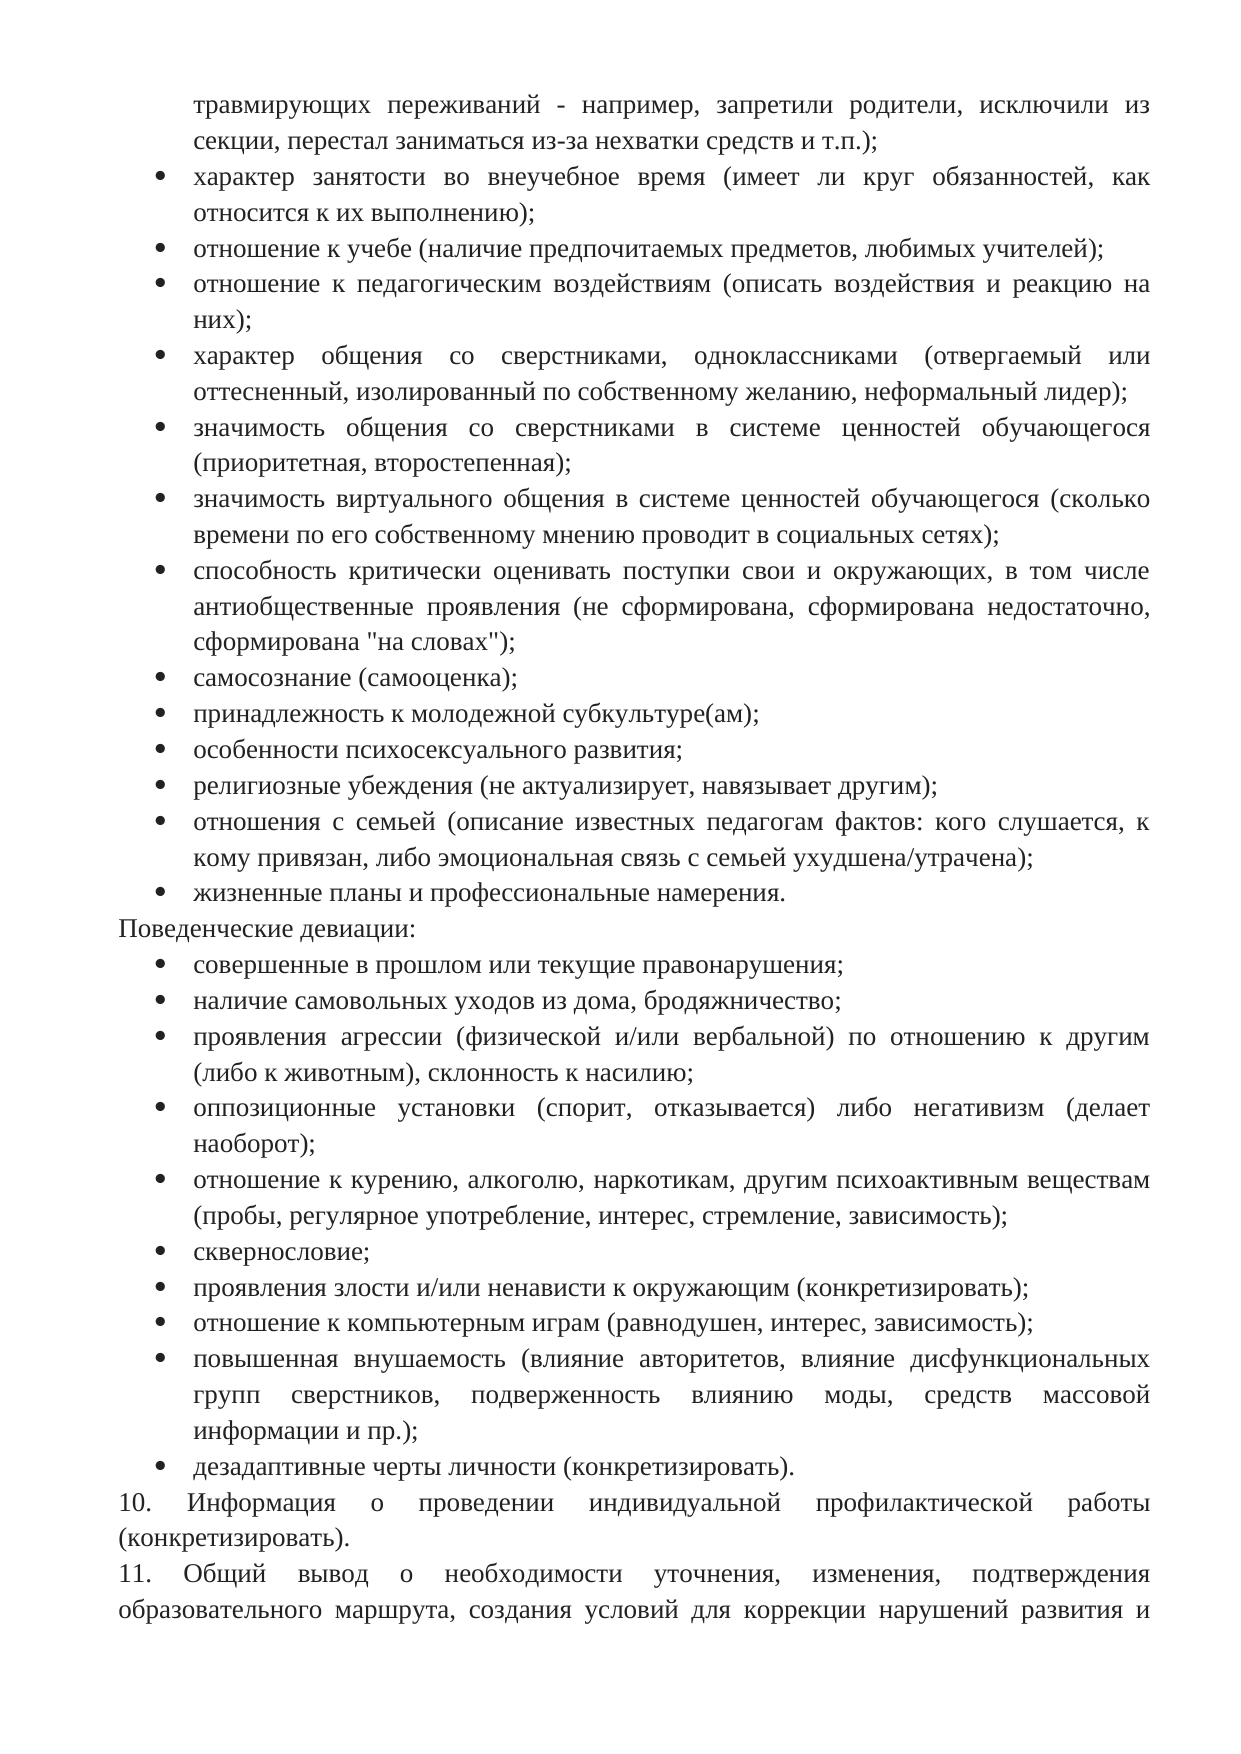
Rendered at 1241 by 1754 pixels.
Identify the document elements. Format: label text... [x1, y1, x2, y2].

list оппозиционные установки (спорит, отказывается) либо негативизм (делает наоборот); [156, 1092, 1152, 1158]
text Поведенческие девиации: [118, 912, 1152, 943]
list характер общения со сверстниками, одноклассниками (отвергаемый или оттесненный, изолированный по собственному желанию, неформальный лидер); [156, 339, 1152, 406]
list особенности психосексуального развития; [156, 733, 1152, 764]
list религиозные убеждения (не актуализирует, навязывает другим); [156, 769, 1152, 800]
list сквернословие; [156, 1235, 1152, 1266]
list жизненные планы и профессиональные намерения. [156, 876, 1152, 908]
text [118, 1557, 1152, 1624]
list самосознание (самооценка); [156, 661, 1152, 692]
list отношение к курению, алкоголю, наркотикам, другим психоактивным веществам (пробы, регулярное употребление, интерес, стремление, зависимость); [156, 1163, 1152, 1230]
list характер занятости во внеучебное время (имеет ли круг обязанностей, как относится к их выполнению); [156, 160, 1152, 227]
list значимость виртуального общения в системе ценностей обучающегося (сколько времени по его собственному мнению проводит в социальных сетях); [156, 482, 1152, 549]
list значимость общения со сверстниками в системе ценностей обучающегося (приоритетная, второстепенная); [156, 411, 1152, 478]
text 10. Информация о проведении индивидуальной профилактической работы (конкретизировать). [118, 1486, 1152, 1553]
list повышенная внушаемость (влияние авторитетов, влияние дисфункциональных групп сверстников, подверженность влиянию моды, средств массовой информации и пр.); [156, 1342, 1152, 1445]
list наличие самовольных уходов из дома, бродяжничество; [156, 984, 1152, 1015]
list отношения с семьей (описание известных педагогам фактов: кого слушается, к кому привязан, либо эмоциональная связь с семьей ухудшена/утрачена); [156, 805, 1152, 872]
list проявления злости и/или ненависти к окружающим (конкретизировать); [156, 1271, 1152, 1302]
list совершенные в прошлом или текущие правонарушения; [156, 948, 1152, 979]
list отношение к педагогическим воздействиям (описать воздействия и реакцию на них); [156, 268, 1152, 334]
list отношение к компьютерным играм (равнодушен, интерес, зависимость); [156, 1307, 1152, 1338]
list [156, 89, 1152, 156]
list способность критически оценивать поступки свои и окружающих, в том числе антиобщественные проявления (не сформирована, сформирована недостаточно, сформирована "на словах"); [156, 554, 1152, 657]
list отношение к учебе (наличие предпочитаемых предметов, любимых учителей); [156, 232, 1152, 263]
list проявления агрессии (физической и/или вербальной) по отношению к другим (либо к животным), склонность к насилию; [156, 1020, 1152, 1087]
list дезадаптивные черты личности (конкретизировать). [156, 1450, 1152, 1481]
list принадлежность к молодежной субкультуре(ам); [156, 697, 1152, 728]
